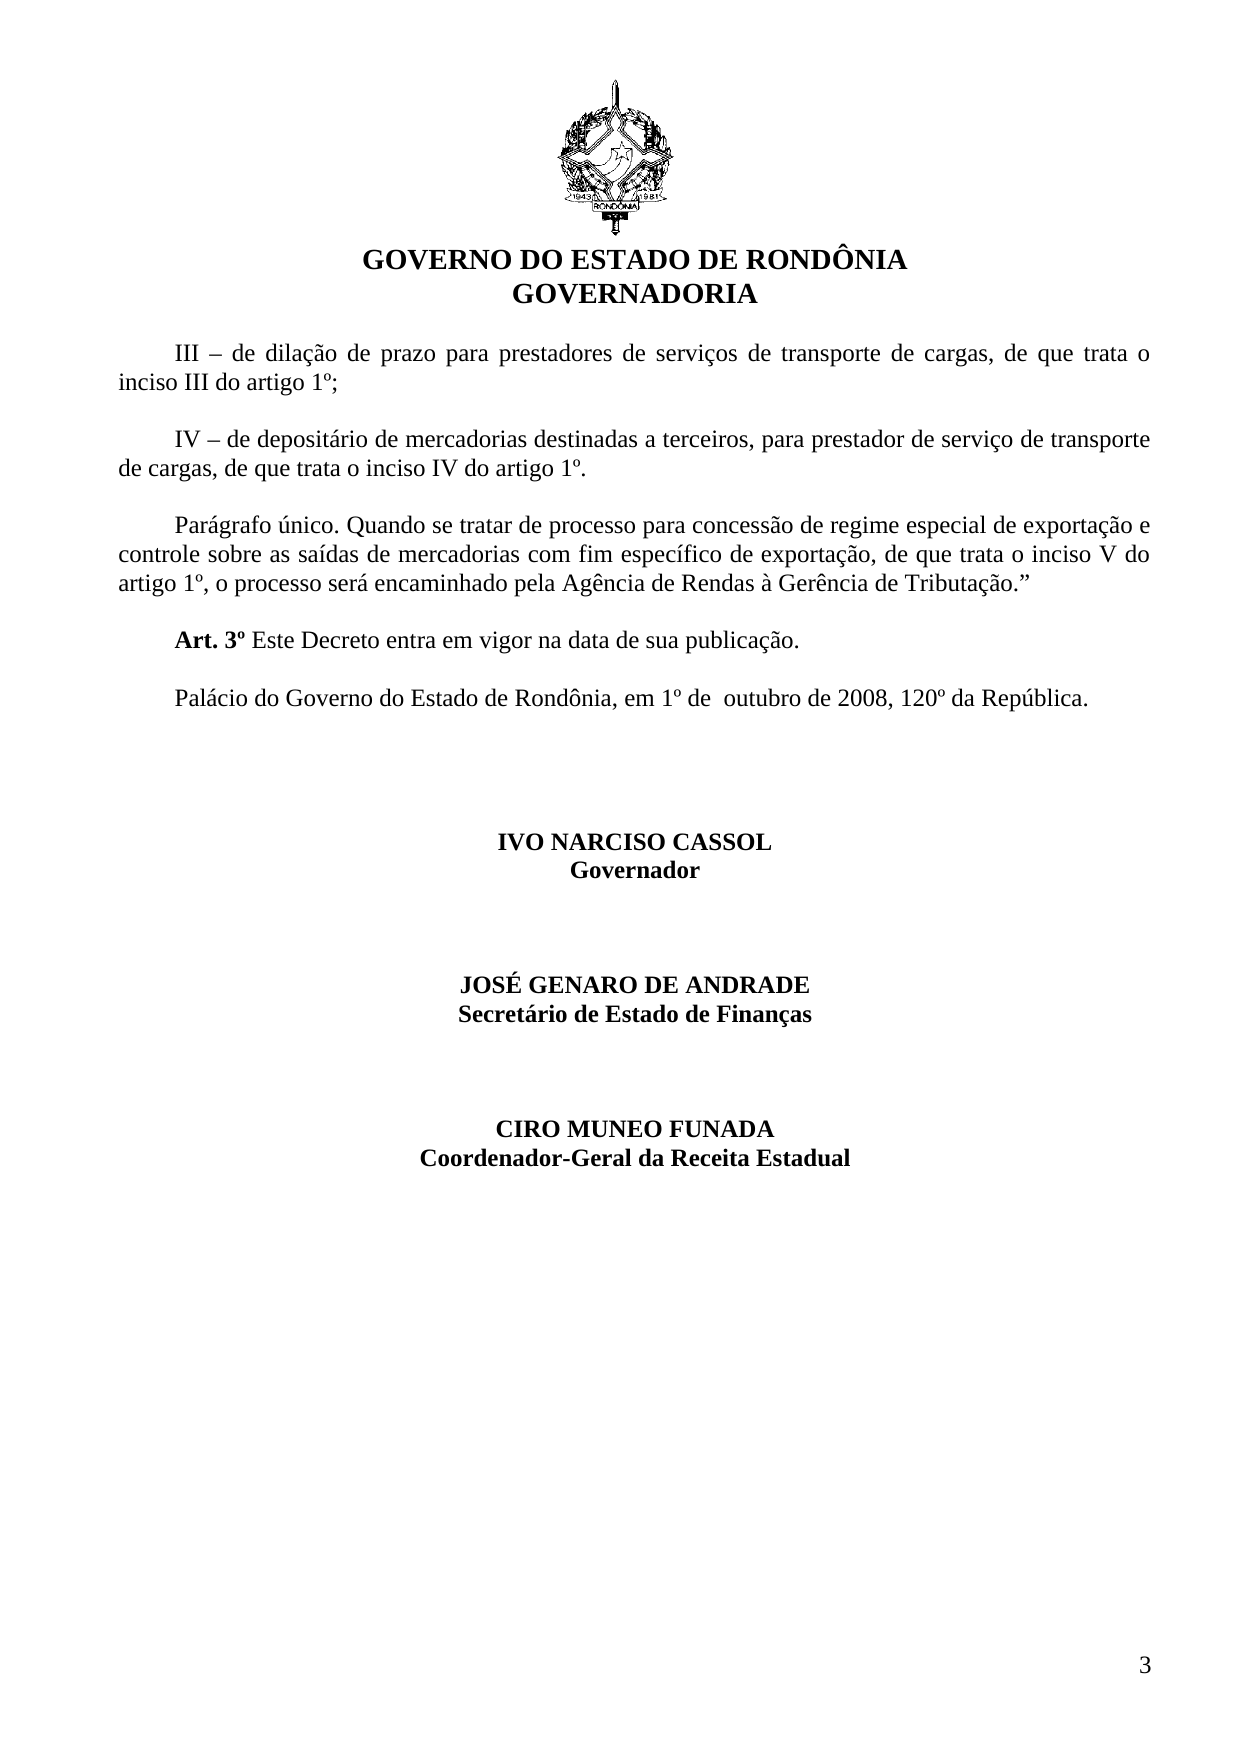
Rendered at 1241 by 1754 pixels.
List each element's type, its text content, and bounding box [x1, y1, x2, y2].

text Parágrafo único. Quando se tratar de processo para concessão de regime especial de exportação e controle sobre as saídas de mercadorias com fim específico de exportação, de que trata o inciso V do artigo 1º, o processo será encaminhado pela Agência de Rendas à Gerência de Tributação.” [118, 511, 1152, 597]
text CIRO MUNEO FUNADA [118, 1114, 1152, 1143]
text Governador [118, 856, 1152, 884]
text IV – de depositário de mercadorias destinadas a terceiros, para prestador de serviço de transporte de cargas, de que trata o inciso IV do artigo 1º. [118, 424, 1152, 482]
text III – de dilação de prazo para prestadores de serviços de transporte de cargas, de que trata o inciso III do artigo 1º; [118, 338, 1152, 396]
text Art. 3º Este entra na de publicação. [118, 626, 1152, 654]
text JOSÉ GENARO DE ANDRADE [118, 971, 1152, 999]
text IVO NARCISO CASSOL [118, 827, 1152, 856]
text Coordenador-Geral da Receita Estadual [118, 1143, 1152, 1172]
text Secretário de Estado de Finanças [118, 999, 1152, 1028]
text do do de Rondônia, em 1º de outubro de 2008, 120º da . [118, 683, 1152, 712]
